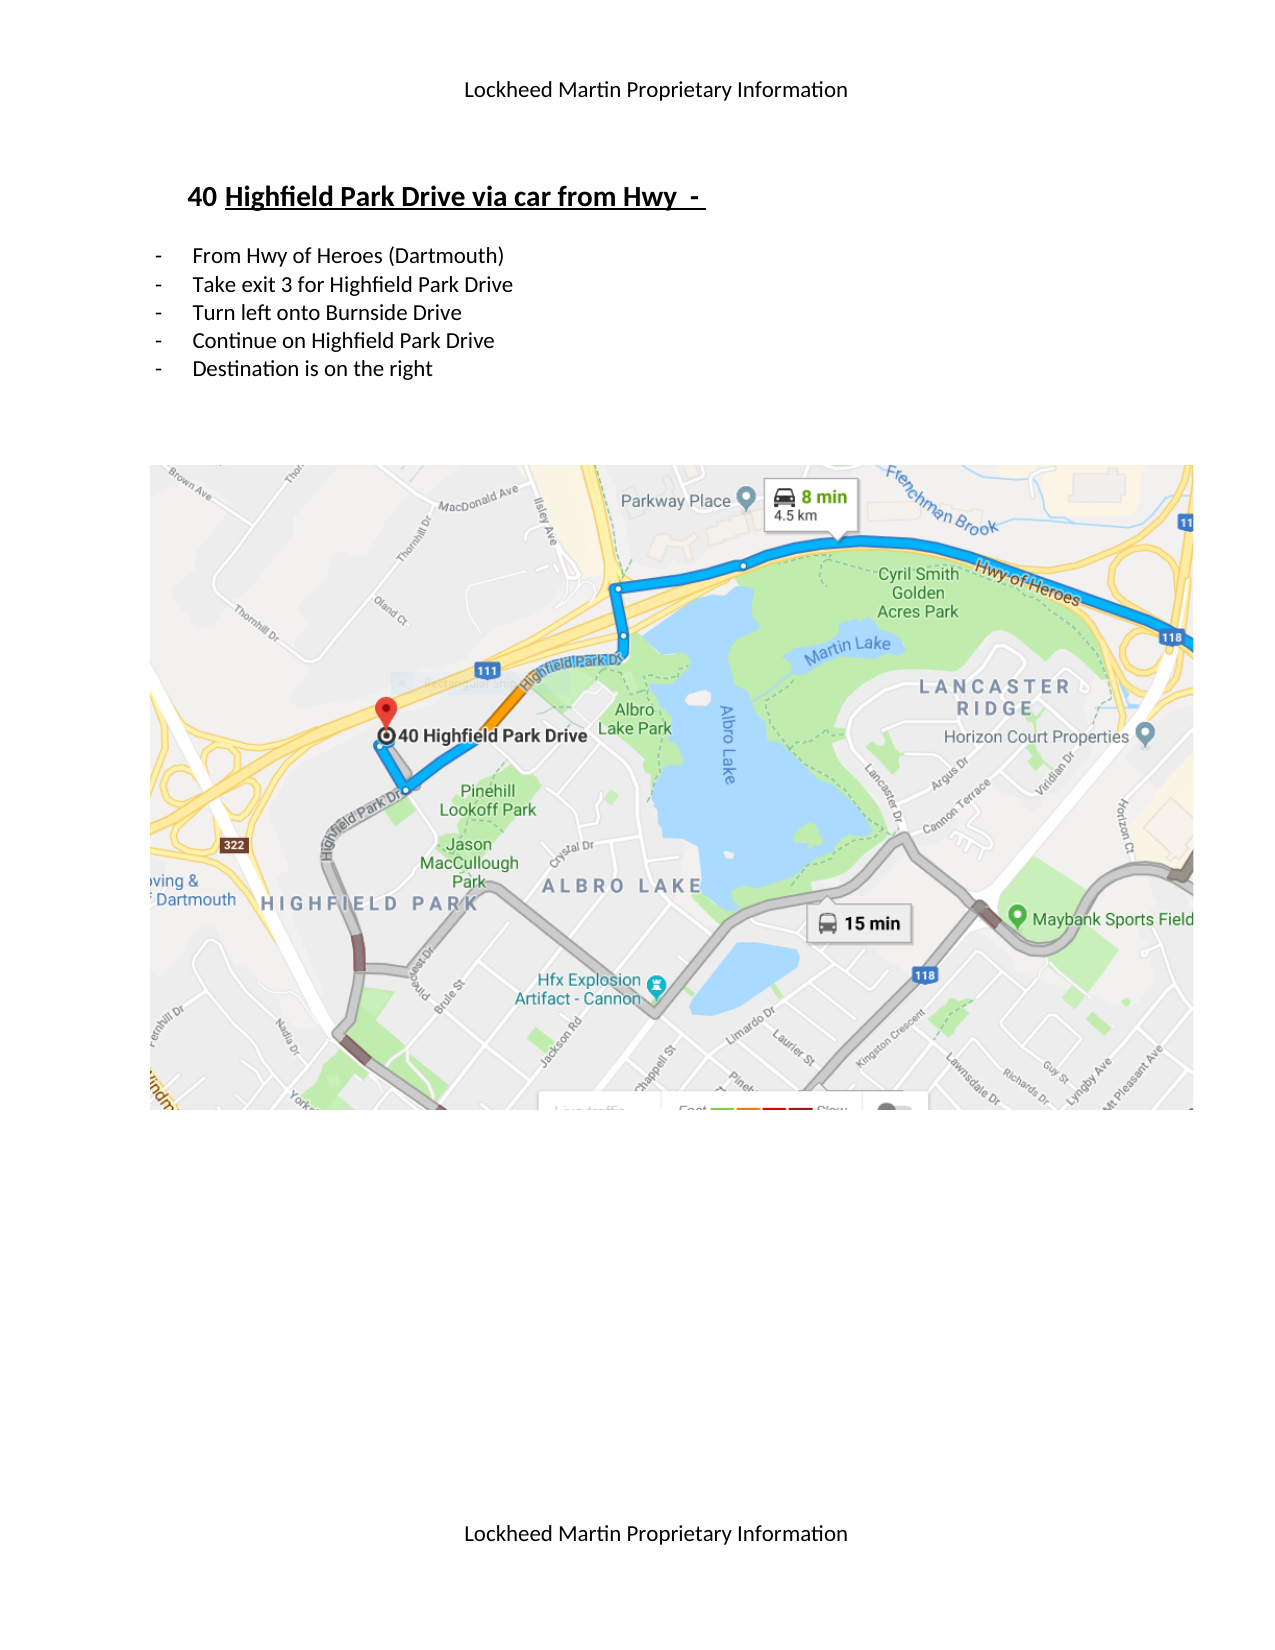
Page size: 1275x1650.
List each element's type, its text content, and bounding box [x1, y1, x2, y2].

list Take exit 3 for Highfield Park Drive [155, 270, 1162, 298]
list From Hwy of Heroes (Dartmouth) [155, 242, 1162, 270]
picture [150, 465, 1194, 1110]
list Continue on Highfield Park Drive [155, 326, 1162, 354]
list Destination is on the right [155, 354, 1162, 382]
list Highfield Park Drive via car from Hwy - [187, 178, 1162, 214]
list Turn left onto Burnside Drive [155, 298, 1162, 326]
